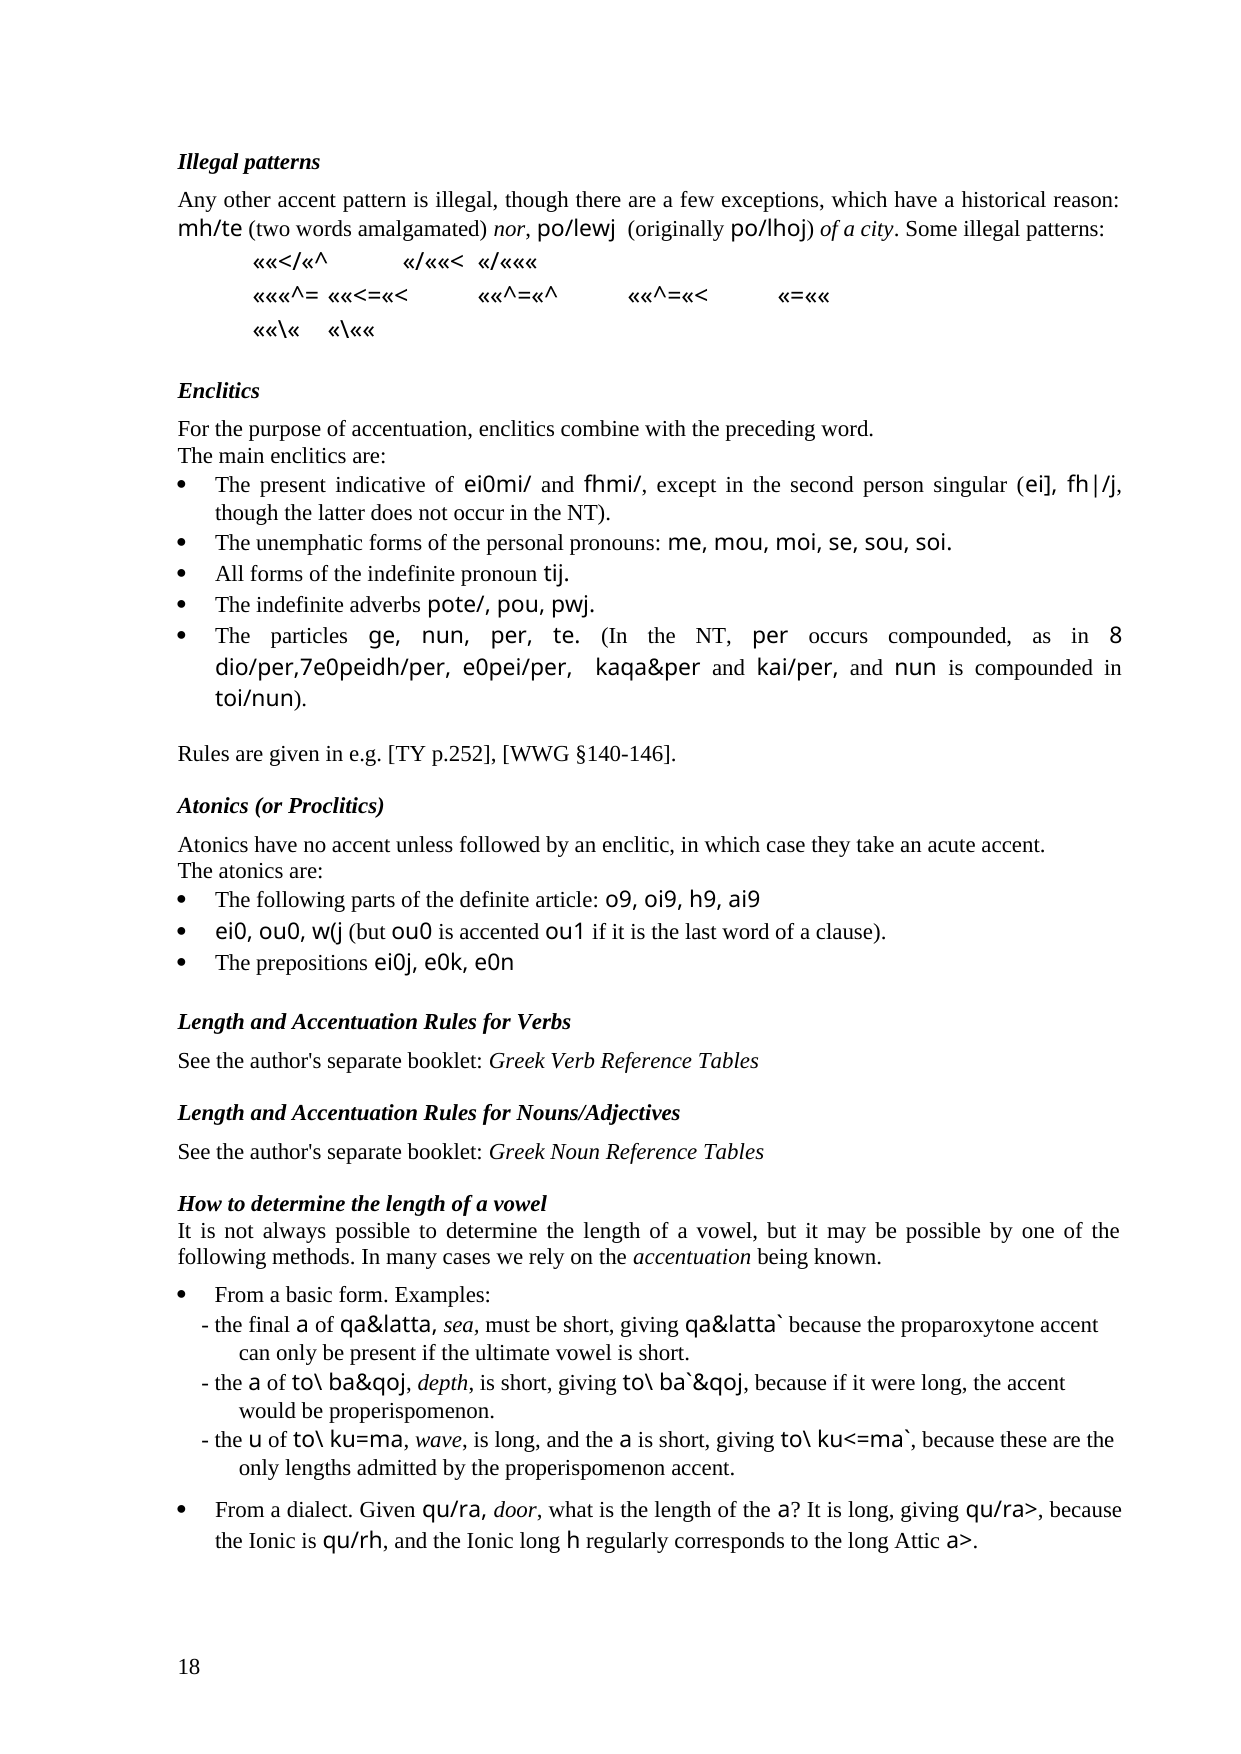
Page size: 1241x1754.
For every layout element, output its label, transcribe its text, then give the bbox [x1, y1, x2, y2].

text How to determine the length of a vowel [177, 1190, 1122, 1217]
list From a dialect. Given qu/ra, door, what is the length of the a? It is long, giving qu/ra>, because the Ionic is qu/rh, and the Ionic long h regularly corresponds to the long Attic a>. [177, 1493, 1122, 1555]
text See the author's separate booklet: Greek Verb Reference Tables [177, 1047, 1122, 1073]
text ««</«^ «/««< «/««« [252, 244, 1122, 278]
text For the purpose of accentuation, enclitics combine with the preceding word. [177, 415, 1122, 442]
text The main enclitics are: [177, 442, 1122, 468]
text Length and Accentuation Rules for Nouns/Adjectives [177, 1099, 1122, 1126]
text Atonics (or Proclitics) [177, 792, 1122, 819]
text ««\« «\«« [252, 312, 1122, 346]
text Rules are given in e.g. [TY p.252], [WWG §140-146]. [177, 739, 1122, 766]
list The present indicative of ei0mi/ and fhmi/, except in the second person singular (ei], fh|/j, though the latter does not occur in the NT). [177, 468, 1122, 526]
text the u of to\ ku=ma, wave, is long, and the a is short, giving to\ ku<=ma`, because these are the only lengths admitted by the properispomenon accent. [201, 1423, 1122, 1481]
list The unemphatic forms of the personal pronouns: me, mou, moi, se, sou, soi. [177, 526, 1122, 557]
text Illegal patterns [177, 148, 1122, 174]
text Atonics have no accent unless followed by an enclitic, in which case they take an acute accent. [177, 831, 1122, 857]
list The particles ge, nun, per, te. (In the NT, per occurs compounded, as in 8 dio/per,7e0peidh/per, e0pei/per, kaqa&per and kai/per, and nun is compounded in toi/nun). [177, 619, 1122, 713]
list The indefinite adverbs pote/, pou, pwj. [177, 588, 1122, 619]
text «««^= ««<=«< ««^=«^ ««^=«< «=«« [252, 278, 1122, 312]
text See the author's separate booklet: Greek Noun Reference Tables [177, 1138, 1122, 1164]
list The following parts of the definite article: o9, oi9, h9, ai9 [177, 883, 1122, 914]
text It is not always possible to determine the length of a vowel, but it may be possible by one of the following methods. In many cases we rely on the accentuation being known. [177, 1217, 1122, 1269]
text Any other accent pattern is illegal, though there are a few exceptions, which have a historical reason: mh/te (two words amalgamated) nor, po/lewj (originally po/lhoj) of a city. Some illegal patterns: [177, 186, 1122, 244]
list ei0, ou0, w(j (but ou0 is accented ou1 if it is the last word of a clause). [177, 914, 1122, 946]
text the a of to\ ba&qoj, depth, is short, giving to\ ba`&qoj, because if it were long, the accent would be properispomenon. [201, 1365, 1122, 1423]
list All forms of the indefinite pronoun tij. [177, 557, 1122, 588]
list The prepositions ei0j, e0k, e0n [177, 946, 1122, 977]
text The atonics are: [177, 857, 1122, 883]
text Length and Accentuation Rules for Verbs [177, 1008, 1122, 1035]
text Enclitics [177, 377, 1122, 403]
text the final a of qa&latta, sea, must be short, giving qa&latta` because the proparoxytone accent can only be present if the ultimate vowel is short. [201, 1308, 1122, 1365]
list From a basic form. Examples: [177, 1281, 1122, 1308]
